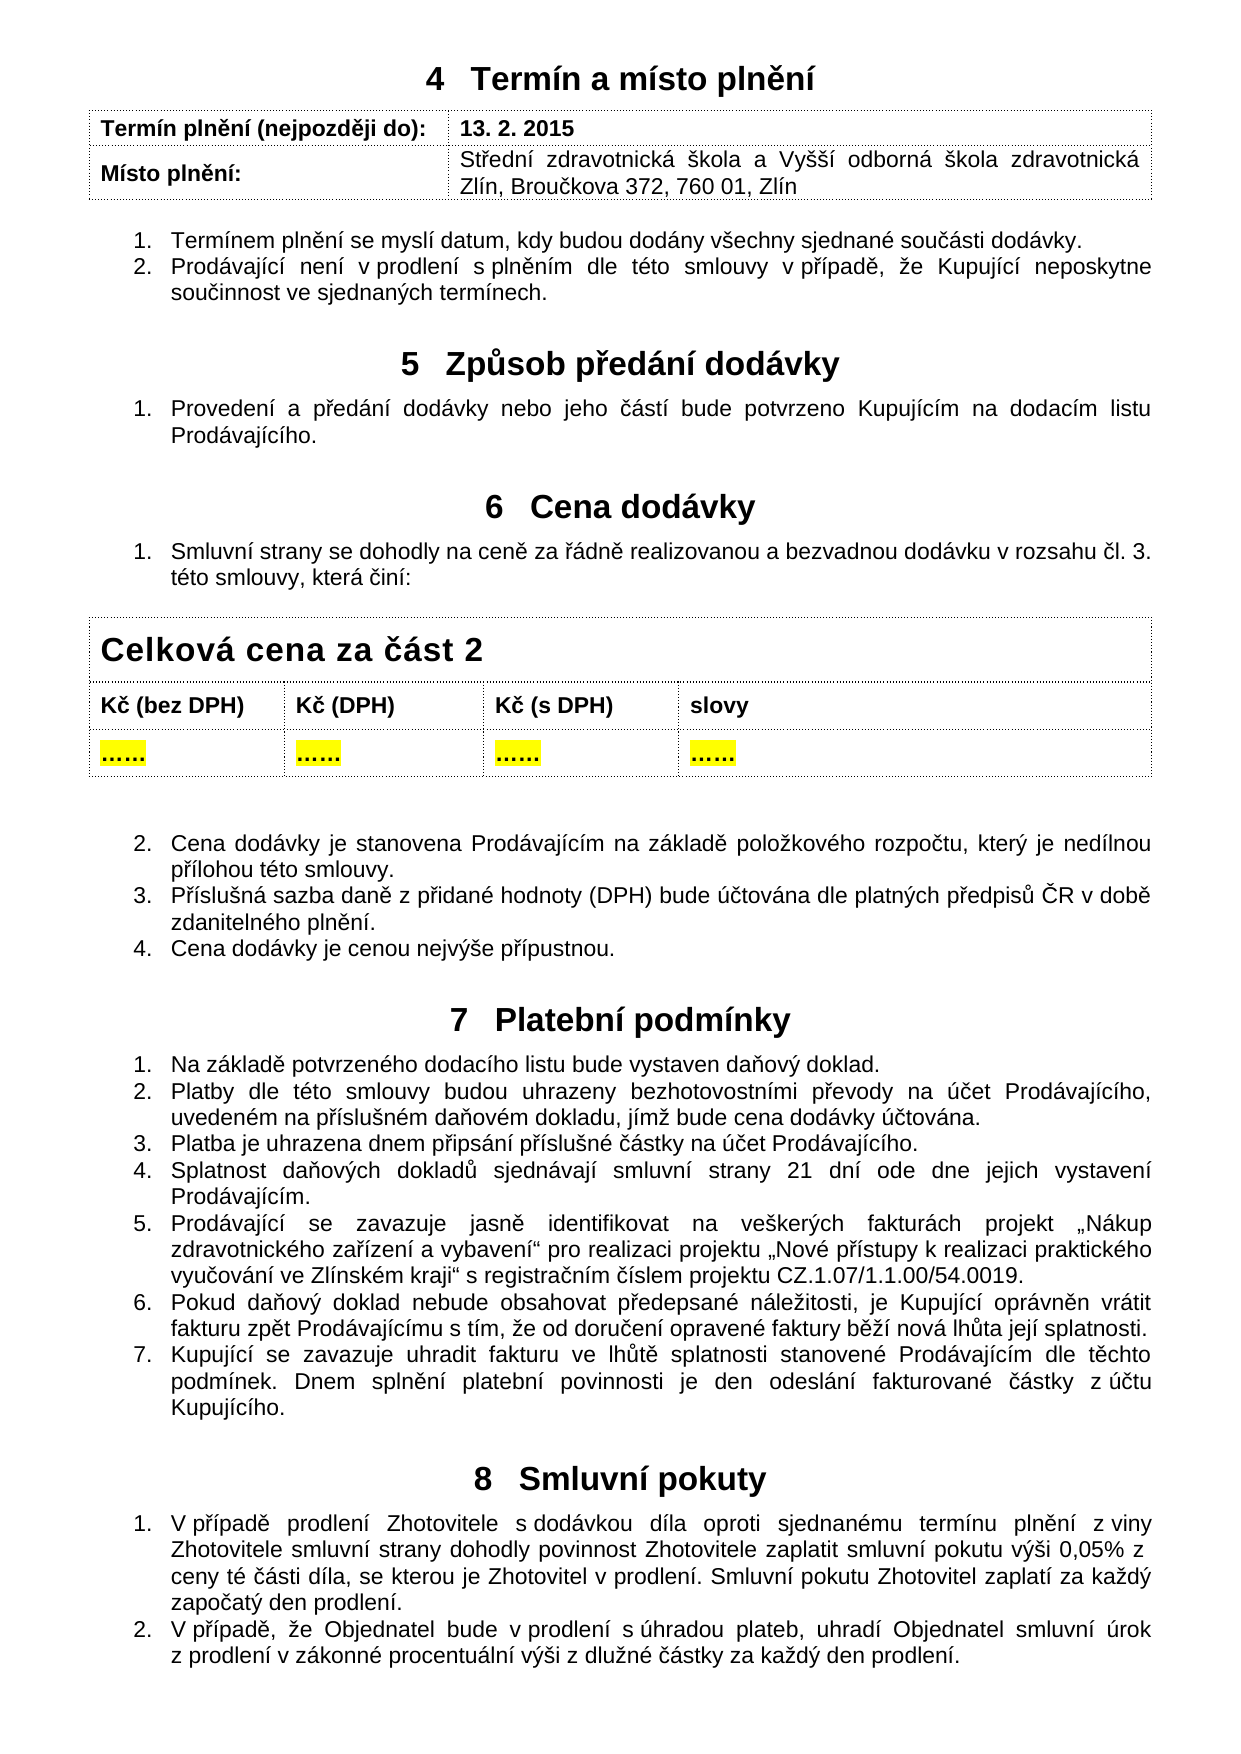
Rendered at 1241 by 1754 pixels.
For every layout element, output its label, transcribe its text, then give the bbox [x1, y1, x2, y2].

table_cell Střední zdravotnická škola a Vyšší odborná škola zdravotnická Zlín, Broučkova 372, 760 01, Zlín [448, 145, 1151, 199]
table_header Celková cena za část 2 [89, 617, 1151, 681]
subtitle Cena dodávky [89, 487, 1152, 525]
list Prodávající se zavazuje jasně identifikovat na veškerých fakturách projekt „ pro realizaci projektu „Nové přístupy k realizaci praktického vyučování ve Zlínském kraji“ s registračním číslem projektu CZ.1.07/1.1.00/54.0019. [133, 1209, 1152, 1288]
text Cena dodávky je cenou nejvýše přípustnou. [133, 935, 1152, 962]
list Provedení a předání dodávky nebo jeho částí bude potvrzeno Kupujícím na dodacím listu Prodávajícího. [133, 395, 1152, 448]
subtitle Platební podmínky [89, 1000, 1152, 1039]
text Příslušná sazba daně z přidané hodnoty (DPH) bude účtována dle platných předpisů ČR v době zdanitelného plnění. [133, 882, 1152, 935]
subtitle Způsob předání dodávky [89, 344, 1152, 383]
table_cell slovy [679, 681, 1151, 729]
list Splatnost daňových dokladů sjednávají smluvní strany 21 dní ode dne jejich vystavení Prodávajícím. [133, 1157, 1152, 1209]
table_cell …… [284, 729, 483, 776]
list Prodávající není v prodlení s plněním dle této smlouvy v případě, že Kupující neposkytne součinnost ve sjednaných termínech. [133, 253, 1152, 306]
table_cell Kč (DPH) [284, 681, 483, 729]
list Platba je uhrazena dnem připsání příslušné částky na účet Prodávajícího. [133, 1130, 1152, 1157]
list Na základě potvrzeného dodacího listu bude vystaven daňový doklad. [133, 1051, 1152, 1078]
text Cena dodávky je stanovena Prodávajícím na základě položkového rozpočtu, který je nedílnou přílohou této smlouvy. [133, 830, 1152, 882]
list Pokud daňový doklad nebude obsahovat předepsané náležitosti, je Kupující oprávněn vrátit fakturu zpět Prodávajícímu s tím, že od doručení opravené faktury běží nová lhůta její splatnosti. [133, 1288, 1152, 1341]
table_cell …… [89, 729, 284, 776]
table_cell Kč (s DPH) [484, 681, 679, 729]
list V případě prodlení Zhotovitele s dodávkou díla oproti sjednanému termínu plnění z viny Zhotovitele smluvní strany dohodly povinnost Zhotovitele zaplatit smluvní pokutu výši 0,05% z ceny té části díla, se kterou je Zhotovitel v prodlení. Smluvní pokutu Zhotovitel zaplatí za každý započatý den prodlení. [133, 1510, 1152, 1616]
subtitle Termín a místo plnění [89, 59, 1152, 97]
list Smluvní strany se dohodly na ceně za řádně realizovanou a bezvadnou dodávku v rozsahu čl. 3. této smlouvy, která činí: [133, 538, 1152, 591]
table_header Termín plnění (nejpozději do): [89, 110, 448, 145]
table_cell Kč (bez DPH) [89, 681, 284, 729]
list Kupující se zavazuje uhradit fakturu ve lhůtě splatnosti stanovené Prodávajícím dle těchto podmínek. Dnem splnění platební povinnosti je den odeslání fakturované částky z účtu Kupujícího. [133, 1341, 1152, 1420]
table_cell …… [484, 729, 679, 776]
list Platby dle této smlouvy budou uhrazeny bezhotovostními převody na účet Prodávajícího, uvedeném na příslušném daňovém dokladu, jímž bude cena dodávky účtována. [133, 1078, 1152, 1130]
table_cell Místo plnění: [89, 145, 448, 199]
table_cell …… [679, 729, 1151, 776]
list V případě, že Objednatel bude v prodlení s úhradou plateb, uhradí Objednatel smluvní úrok z prodlení v zákonné procentuální výši z dlužné částky za každý den prodlení. [133, 1616, 1152, 1668]
subtitle Smluvní pokuty [89, 1459, 1152, 1498]
list Termínem plnění se myslí datum, kdy budou dodány všechny sjednané součásti dodávky. [133, 227, 1152, 253]
